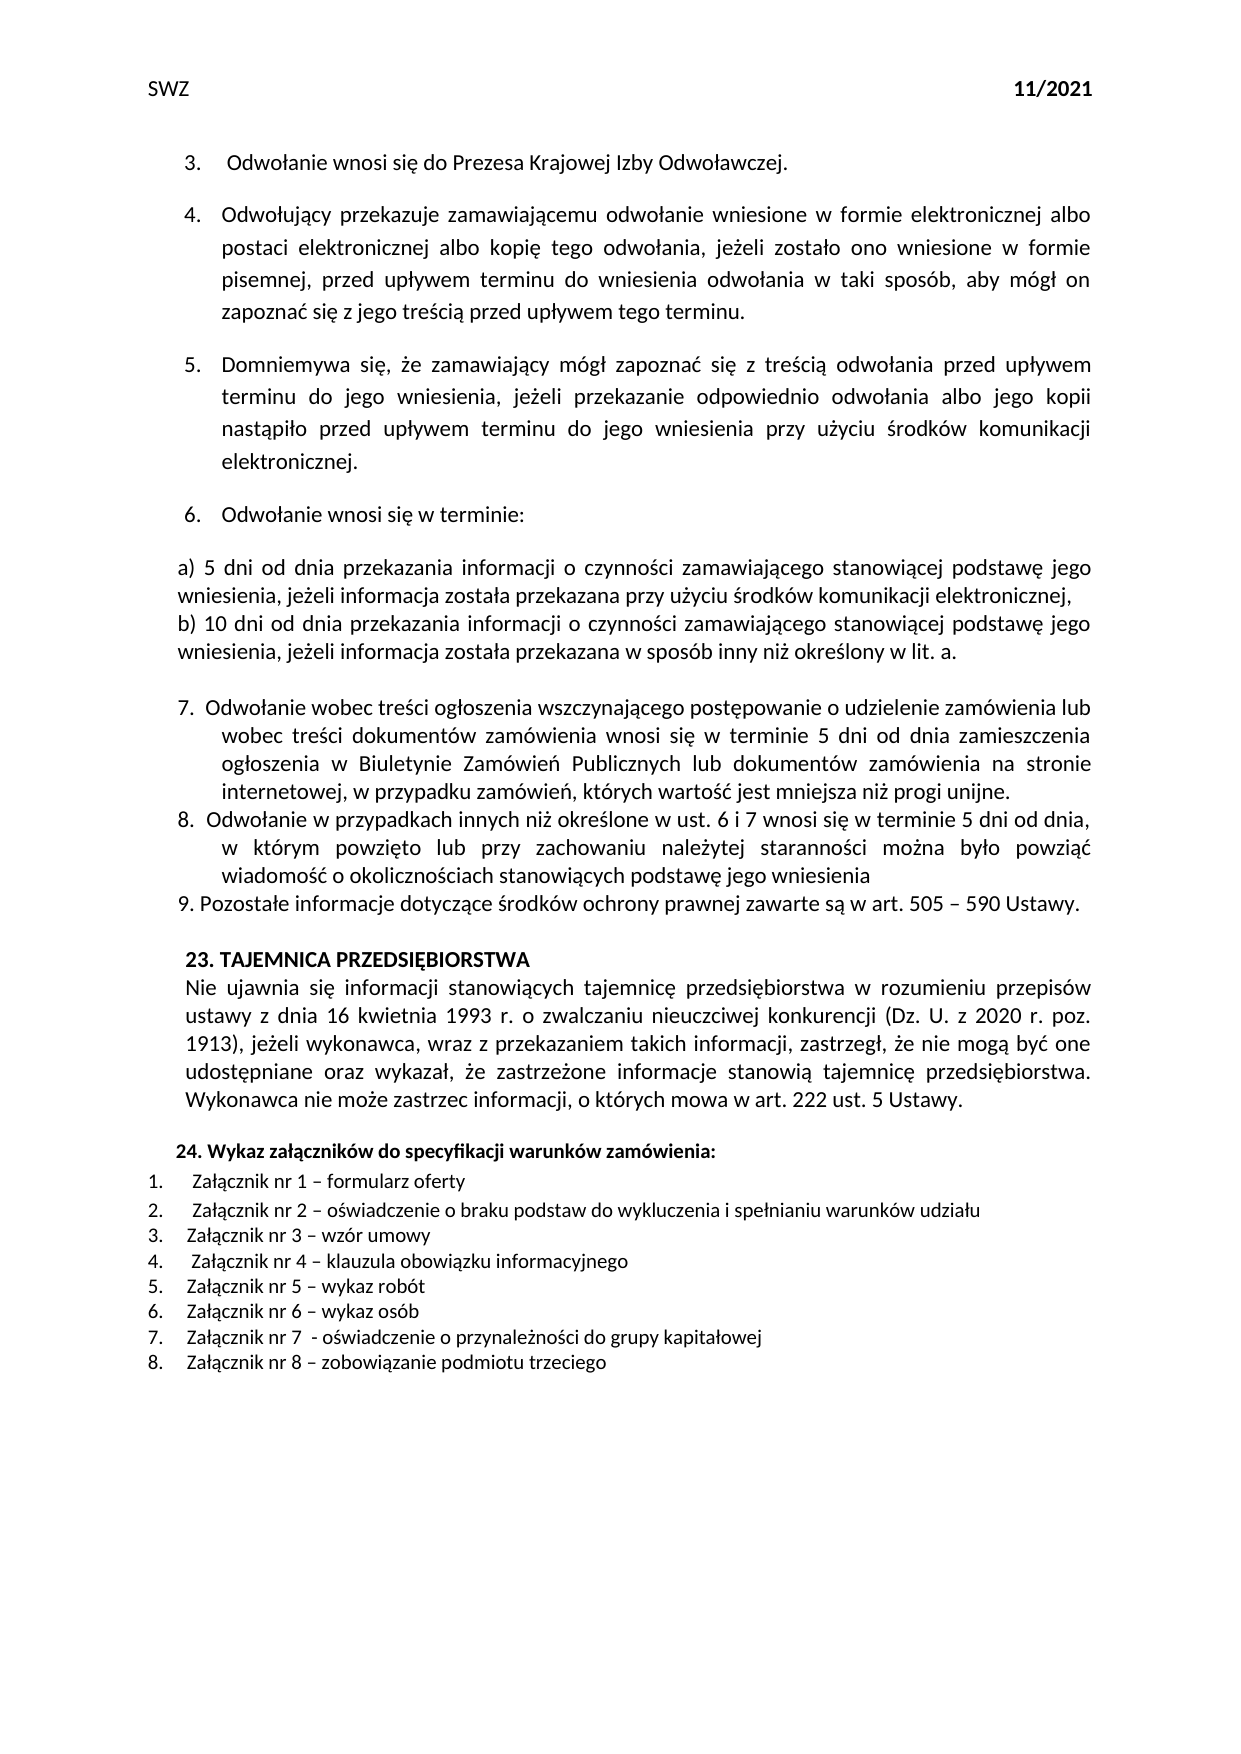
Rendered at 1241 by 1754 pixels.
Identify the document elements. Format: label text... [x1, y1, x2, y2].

list Załącznik nr 8 – zobowiązanie podmiotu trzeciego [148, 1349, 1093, 1375]
text 7. Odwołanie wobec treści ogłoszenia wszczynającego postępowanie o udzielenie zamówienia lub wobec treści dokumentów zamówienia wnosi się w terminie 5 dni od dnia zamieszczenia ogłoszenia w Biuletynie Zamówień Publicznych lub dokumentów zamówienia na stronie internetowej, w przypadku zamówień, których wartość jest mniejsza niż progi unijne. [177, 693, 1093, 805]
text Nie ujawnia się informacji stanowiących tajemnicę przedsiębiorstwa w rozumieniu przepisów ustawy z dnia 16 kwietnia 1993 r. o zwalczaniu nieuczciwej konkurencji (Dz. U. z 2020 r. poz. 1913), jeżeli wykonawca, wraz z przekazaniem takich informacji, zastrzegł, że nie mogą być one udostępniane oraz wykazał, że zastrzeżone informacje stanowią tajemnicę przedsiębiorstwa. Wykonawca nie może zastrzec informacji, o których mowa w art. 222 ust. 5 Ustawy. [185, 973, 1093, 1113]
list Załącznik nr 2 – oświadczenie o braku podstaw do wykluczenia i spełnianiu warunków udziału [148, 1197, 1093, 1222]
list Odwołujący przekazuje zamawiającemu odwołanie wniesione w formie elektronicznej albo postaci elektronicznej albo kopię tego odwołania, jeżeli zostało ono wniesione w formie pisemnej, przed upływem terminu do wniesienia odwołania w taki sposób, aby mógł on zapoznać się z jego treścią przed upływem tego terminu. [184, 201, 1093, 325]
text a) 5 dni od dnia przekazania informacji o czynności zamawiającego stanowiącej podstawę jego wniesienia, jeżeli informacja została przekazana przy użyciu środków komunikacji elektronicznej, [177, 553, 1093, 609]
text 8. Odwołanie w przypadkach innych niż określone w ust. 6 i 7 wnosi się w terminie 5 dni od dnia, w którym powzięto lub przy zachowaniu należytej staranności można było powziąć wiadomość o okolicznościach stanowiących podstawę jego wniesienia [177, 805, 1093, 889]
list Załącznik nr 7 - oświadczenie o przynależności do grupy kapitałowej [148, 1324, 1093, 1349]
list Odwołanie wnosi się do Prezesa Krajowej Izby Odwoławczej. [184, 148, 1093, 176]
list Załącznik nr 3 – wzór umowy [148, 1222, 1093, 1248]
list Domniemywa się, że zamawiający mógł zapoznać się z treścią odwołania przed upływem terminu do jego wniesienia, jeżeli przekazanie odpowiednio odwołania albo jego kopii nastąpiło przed upływem terminu do jego wniesienia przy użyciu środków komunikacji elektronicznej. [184, 350, 1093, 475]
text b) 10 dni od dnia przekazania informacji o czynności zamawiającego stanowiącej podstawę jego wniesienia, jeżeli informacja została przekazana w sposób inny niż określony w lit. a. [177, 609, 1093, 665]
list Załącznik nr 5 – wykaz robót [148, 1273, 1093, 1299]
list Załącznik nr 4 – klauzula obowiązku informacyjnego [148, 1248, 1093, 1273]
list Załącznik nr 1 – formularz oferty [148, 1168, 1093, 1193]
text 9. Pozostałe informacje dotyczące środków ochrony prawnej zawarte są w art. 505 – 590 Ustawy. [177, 889, 1093, 917]
list Załącznik nr 6 – wykaz osób [148, 1299, 1093, 1324]
text 24. Wykaz załączników do specyfikacji warunków zamówienia: [148, 1139, 1093, 1164]
list Odwołanie wnosi się w terminie: [184, 500, 1093, 528]
text 23. TAJEMNICA PRZEDSIĘBIORSTWA [185, 945, 1093, 973]
